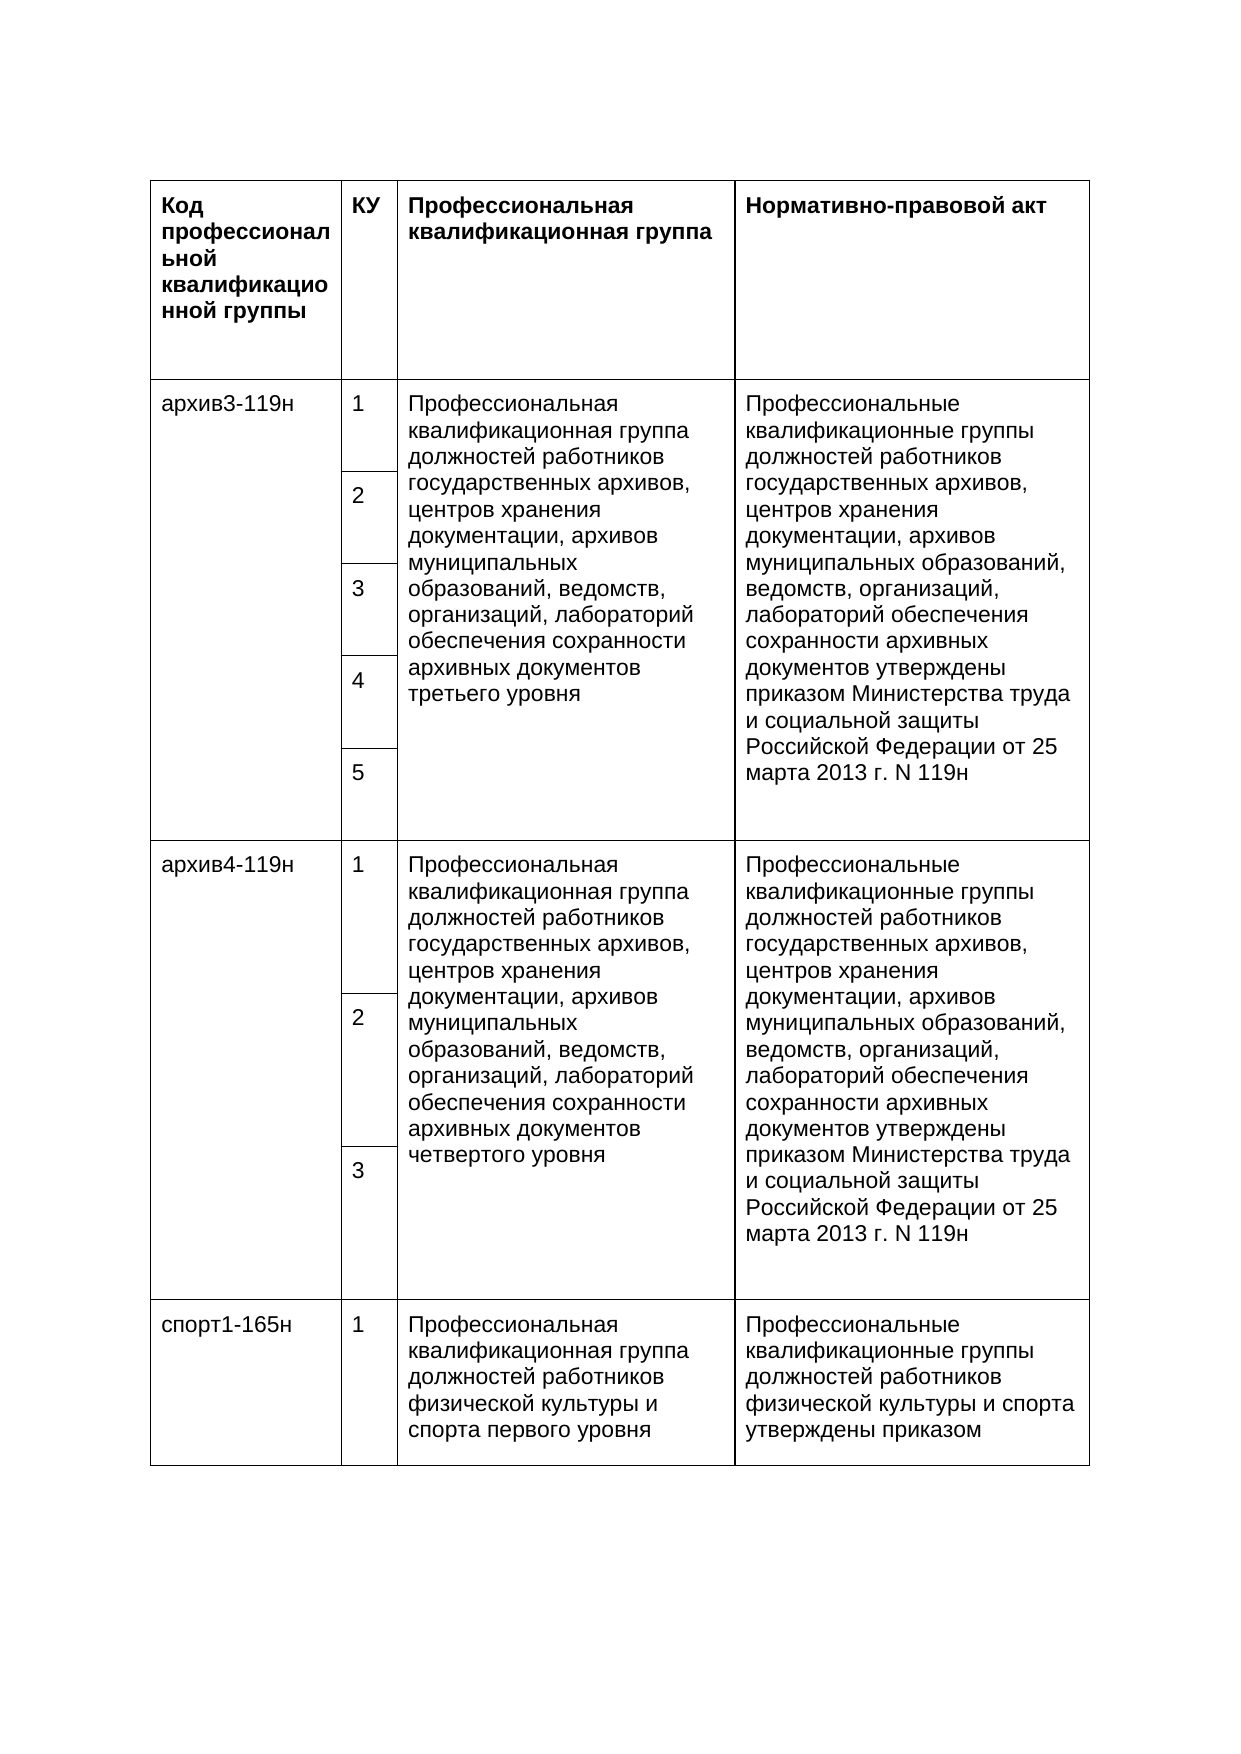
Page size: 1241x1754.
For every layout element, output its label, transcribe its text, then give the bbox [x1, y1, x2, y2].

table_cell Профессиональная квалификационная группа должностей работников государственных архивов, центров хранения документации, архивов муниципальных образований, ведомств, организаций, лабораторий обеспечения сохранности архивных документов четвертого уровня [398, 841, 734, 1299]
table_cell 5 [342, 749, 397, 839]
table_cell 2 [342, 472, 397, 563]
table_cell архив4-119н [151, 841, 341, 1299]
table_cell архив3-119н [151, 380, 341, 839]
table_header Нормативно-правовой акт [736, 181, 1089, 379]
table_cell 1 [342, 841, 397, 993]
table_cell Профессиональная квалификационная группа должностей работников государственных архивов, центров хранения документации, архивов муниципальных образований, ведомств, организаций, лабораторий обеспечения сохранности архивных документов третьего уровня [398, 380, 734, 839]
table_header Профессиональная квалификационная группа [398, 181, 734, 379]
table_cell 2 [342, 994, 397, 1146]
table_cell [736, 1300, 1089, 1464]
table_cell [398, 1300, 734, 1464]
table_header КУ [342, 181, 397, 379]
table_header Код профессиональной квалификационной группы [151, 181, 341, 379]
table_cell 3 [342, 564, 397, 655]
table_cell 4 [342, 656, 397, 747]
table_cell 1 [342, 1300, 397, 1464]
table_cell спорт1-165н [151, 1300, 341, 1464]
table_cell 3 [342, 1147, 397, 1299]
table_cell Профессиональные квалификационные группы должностей работников государственных архивов, центров хранения документации, архивов муниципальных образований, ведомств, организаций, лабораторий обеспечения сохранности архивных документов утверждены приказом Министерства труда и социальной защиты Российской Федерации от 25 марта 2013 г. N 119н [736, 841, 1089, 1299]
table_cell Профессиональные квалификационные группы должностей работников государственных архивов, центров хранения документации, архивов муниципальных образований, ведомств, организаций, лабораторий обеспечения сохранности архивных документов утверждены приказом Министерства труда и социальной защиты Российской Федерации от 25 марта 2013 г. N 119н [736, 380, 1089, 839]
table_cell 1 [342, 380, 397, 471]
